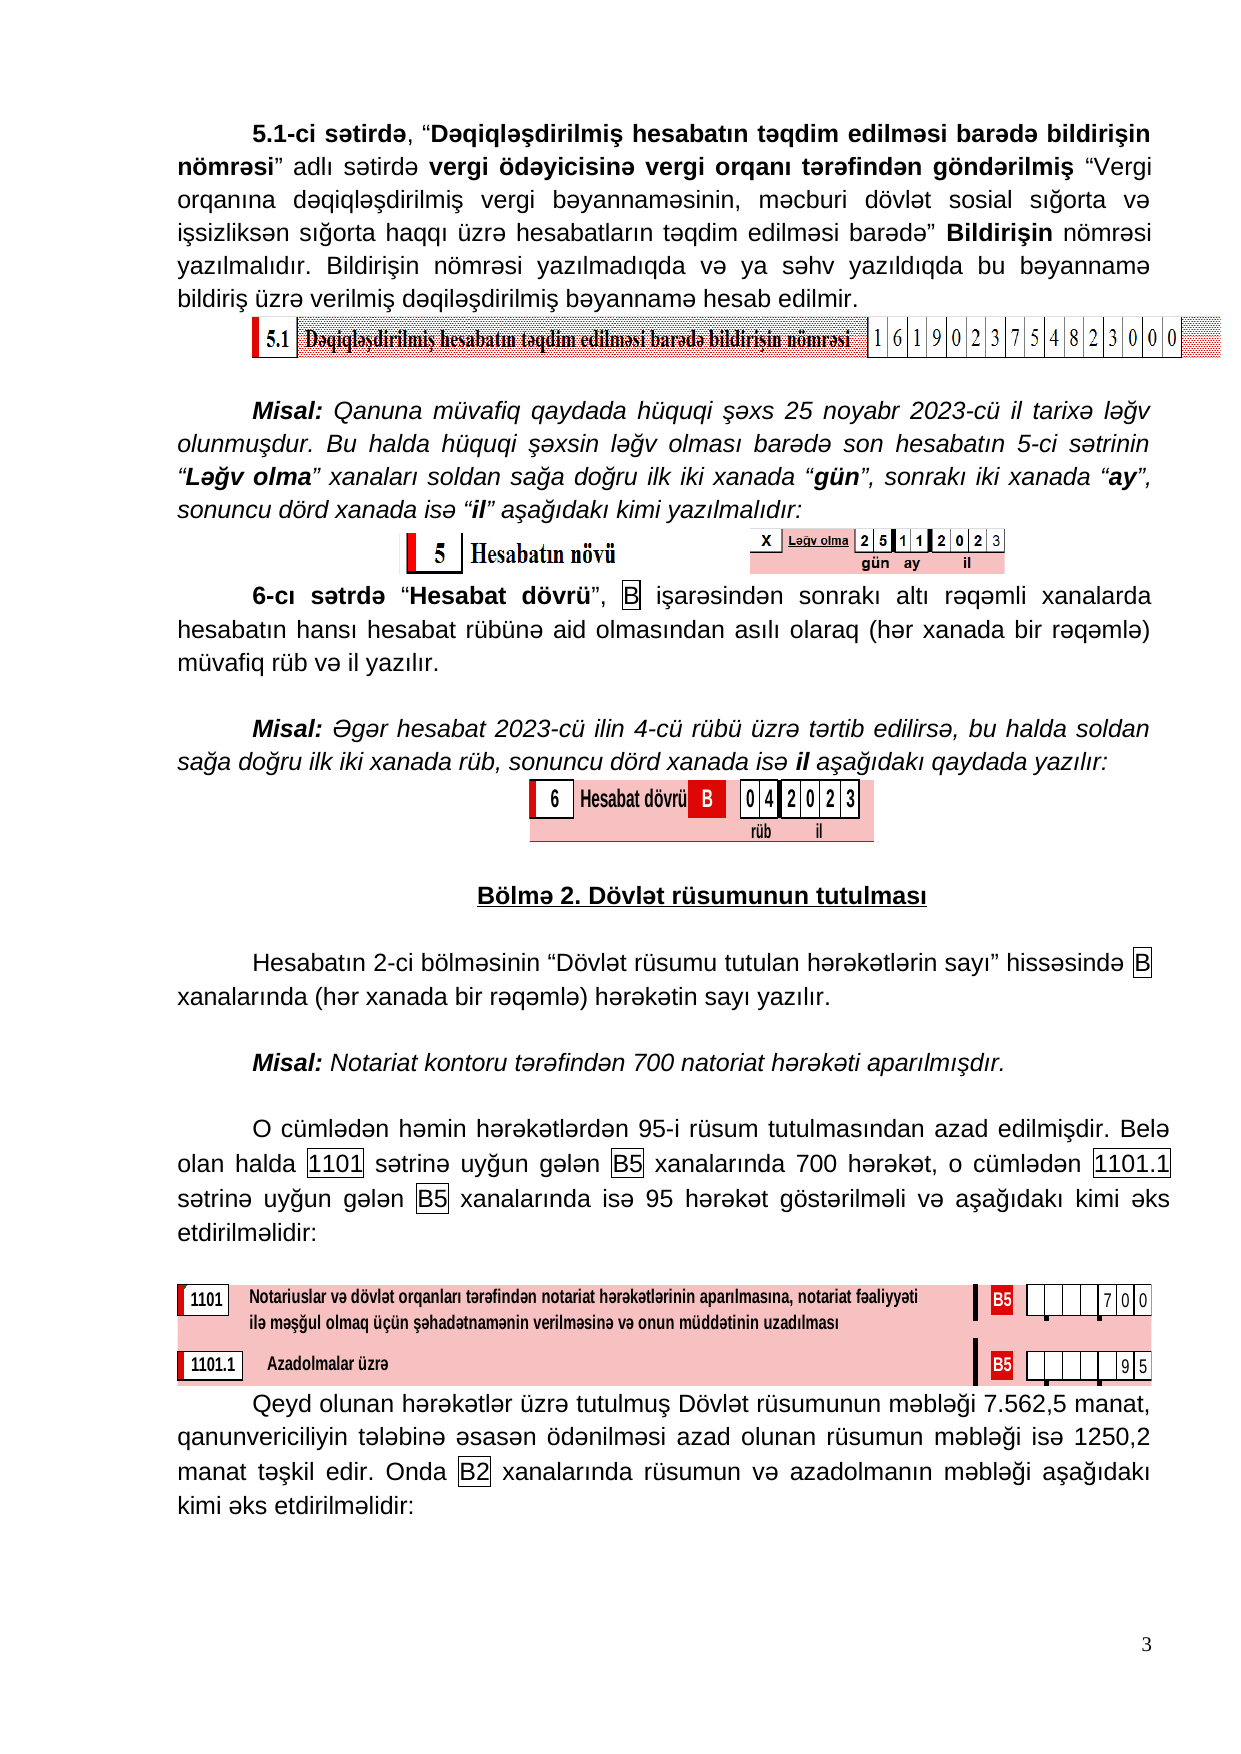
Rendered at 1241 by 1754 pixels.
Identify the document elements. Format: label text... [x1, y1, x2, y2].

text Bölmə 2. Dövlət rüsumunun tutulması [177, 881, 1152, 910]
text Hesabatın 2-ci bölməsinin “Dövlət rüsumu tutulan hərəkətlərin sayı” hissəsində B xanalarında (hər xanada bir rəqəmlə) hərəkətin sayı yazılır. [177, 947, 1152, 1011]
picture [252, 316, 1221, 358]
text 5.1-ci sətirdə, “Dəqiqləşdirilmiş hesabatın təqdim edilməsi barədə bildirişin nömrəsi” adlı sətirdə vergi ödəyicisinə vergi orqanı tərəfindən göndərilmiş “Vergi orqanına dəqiqləşdirilmiş vergi bəyannaməsinin, məcburi dövlət sosial sığorta və işsizliksən sığorta haqqı üzrə hesabatların təqdim edilməsi barədə” Bildirişin nömrəsi yazılmalıdır. Bildirişin nömrəsi yazılmadıqda və ya səhv yazıldıqda bu bəyannamə bildiriş üzrə verilmiş dəqiləşdirilmiş bəyannamə hesab edilmir. [177, 118, 1152, 312]
picture [399, 533, 667, 574]
picture [750, 528, 1005, 574]
text Misal: Qanuna müvafiq qaydada hüquqi şəxs 25 noyabr 2023-cü il tarixə ləğv olunmuşdur. Bu halda hüquqi şəxsin ləğv olması barədə son hesabatın 5-ci sətrinin “Ləğv olma” xanaları soldan sağa doğru ilk iki xanada “gün”, sonrakı iki xanada “ay”, sonuncu dörd xanada isə “il” aşağıdakı kimi yazılmalıdır: [177, 396, 1152, 524]
text Misal: Notariat kontoru tərəfindən 700 natoriat hərəkəti aparılmışdır. [177, 1048, 1171, 1077]
text O cümlədən həmin hərəkətlərdən 95-i rüsum tutulmasından azad edilmişdir. Belə olan halda 1101 sətrinə uyğun gələn B5 xanalarında 700 hərəkət, o cümlədən 1101.1 sətrinə uyğun gələn B5 xanalarında isə 95 hərəkət göstərilməli və aşağıdakı kimi əks etdirilməlidir: [177, 1114, 1171, 1247]
text Qeyd olunan hərəkətlər üzrə tutulmuş Dövlət rüsumunun məbləği 7.562,5 manat, qanunvericiliyin tələbinə əsasən ödənilməsi azad olunan rüsumun məbləği isə 1250,2 manat təşkil edir. Onda B2 xanalarında rüsumun və azadolmanın məbləği aşağıdakı kimi əks etdirilməlidir: [177, 1389, 1152, 1519]
text 6-cı sətrdə “Hesabat dövrü”, B işarəsindən sonrakı altı rəqəmli xanalarda hesabatın hansı hesabat rübünə aid olmasından asılı olaraq (hər xanada bir rəqəmlə) müvafiq rüb və il yazılır. [177, 579, 1152, 676]
text Misal: Əgər hesabat 2023-cü ilin 4-cü rübü üzrə tərtib edilirsə, bu halda soldan sağa doğru ilk iki xanada rüb, sonuncu dörd xanada isə il aşağıdakı qaydada yazılır: [177, 714, 1152, 776]
